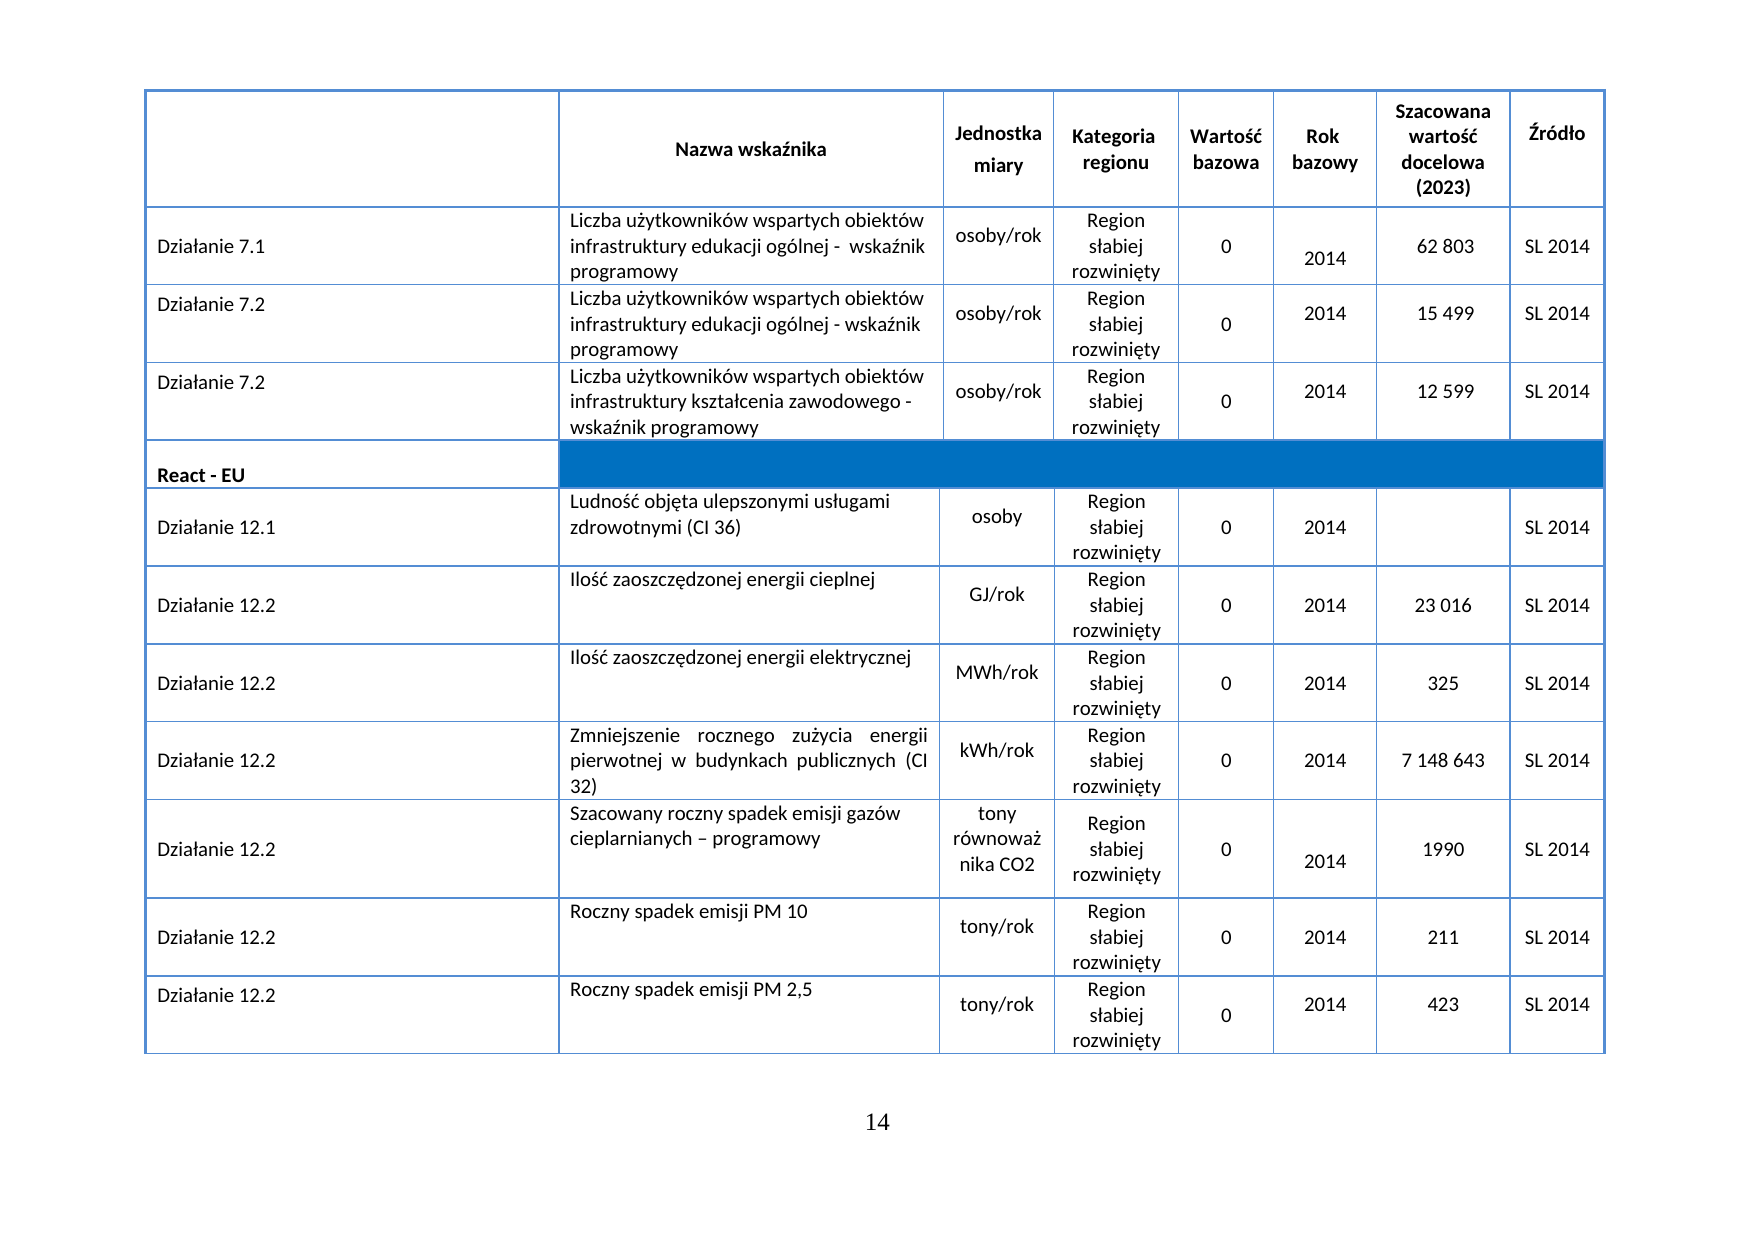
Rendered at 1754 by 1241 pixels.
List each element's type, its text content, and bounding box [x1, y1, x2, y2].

table_header Jednostka miary [944, 92, 1053, 206]
table_cell 0 [1179, 977, 1273, 1053]
table_cell osoby/rok [944, 208, 1053, 284]
table_cell 2014 [1274, 285, 1376, 362]
table_cell GJ/rok [940, 567, 1054, 643]
table_cell 0 [1179, 285, 1273, 362]
table_cell Działanie 12.2 [147, 977, 558, 1053]
table_cell Działanie 7.2 [147, 285, 558, 362]
table_cell Roczny spadek emisji PM 10 [560, 899, 939, 975]
table_cell SL 2014 [1511, 285, 1603, 362]
table_cell osoby/rok [944, 285, 1053, 362]
table_header Źródło [1511, 92, 1603, 206]
table_header Kategoria regionu [1054, 92, 1178, 206]
table_cell Ilość zaoszczędzonej energii elektrycznej [560, 645, 939, 721]
table_cell 62 803 [1377, 208, 1509, 284]
table_cell 2014 [1274, 899, 1376, 975]
table_header Nazwa wskaźnika [560, 92, 943, 206]
table_header Wartość bazowa [1179, 92, 1273, 206]
table_cell kWh/rok [940, 722, 1054, 798]
table_cell Liczba użytkowników wspartych obiektów infrastruktury edukacji ogólnej - wskaźnik programowy [560, 208, 943, 284]
table_cell Region słabiej rozwinięty [1055, 977, 1178, 1053]
table_cell tony/rok [940, 977, 1054, 1053]
table_cell 7 148 643 [1377, 722, 1509, 798]
table_cell Region słabiej rozwinięty [1054, 285, 1178, 362]
table_header [147, 92, 558, 206]
table_cell 12 599 [1377, 363, 1509, 439]
table_cell SL 2014 [1511, 567, 1603, 643]
table_cell 1990 [1377, 800, 1509, 897]
table_cell React - EU [147, 441, 558, 487]
table_cell 0 [1179, 489, 1273, 565]
table_cell Działanie 12.2 [147, 645, 558, 721]
table_cell Region słabiej rozwinięty [1055, 899, 1178, 975]
table_cell SL 2014 [1511, 489, 1603, 565]
table_cell Zmniejszenie rocznego zużycia energii pierwotnej w budynkach publicznych (CI 32) [560, 722, 939, 798]
table_cell 2014 [1274, 208, 1376, 284]
table_cell SL 2014 [1511, 722, 1603, 798]
table_cell tony równoważnika CO2 [940, 800, 1054, 897]
table_cell 2014 [1274, 722, 1376, 798]
table_cell Region słabiej rozwinięty [1055, 722, 1178, 798]
table_cell tony/rok [940, 899, 1054, 975]
table_cell [560, 441, 1603, 487]
table_cell MWh/rok [940, 645, 1054, 721]
table_cell 0 [1179, 645, 1273, 721]
table_cell SL 2014 [1511, 800, 1603, 897]
table_cell Liczba użytkowników wspartych obiektów infrastruktury edukacji ogólnej - wskaźnik programowy [560, 285, 943, 362]
table_cell Region słabiej rozwinięty [1055, 645, 1178, 721]
table_cell 0 [1179, 208, 1273, 284]
table_cell Działanie 12.2 [147, 567, 558, 643]
table_cell 2014 [1274, 977, 1376, 1053]
table_cell Ludność objęta ulepszonymi usługami zdrowotnymi (CI 36) [560, 489, 939, 565]
table_cell Działanie 12.2 [147, 800, 558, 897]
table_cell SL 2014 [1511, 208, 1603, 284]
table_cell 0 [1179, 567, 1273, 643]
table_cell Region słabiej rozwinięty [1055, 567, 1178, 643]
table_cell osoby [940, 489, 1054, 565]
table_cell SL 2014 [1511, 363, 1603, 439]
table_cell Liczba użytkowników wspartych obiektów infrastruktury kształcenia zawodowego - wskaźnik programowy [560, 363, 943, 439]
table_cell Działanie 12.1 [147, 489, 558, 565]
table_cell SL 2014 [1511, 645, 1603, 721]
table_cell 325 [1377, 645, 1509, 721]
table_cell Region słabiej rozwinięty [1054, 363, 1178, 439]
table_cell Roczny spadek emisji PM 2,5 [560, 977, 939, 1053]
table_cell 2014 [1274, 489, 1376, 565]
table_cell Szacowany roczny spadek emisji gazów cieplarnianych – programowy [560, 800, 939, 897]
table_cell 211 [1377, 899, 1509, 975]
table_cell Region słabiej rozwinięty [1055, 489, 1178, 565]
table_cell [1377, 489, 1509, 565]
table_cell osoby/rok [944, 363, 1053, 439]
table_cell 23 016 [1377, 567, 1509, 643]
table_cell Działanie 7.2 [147, 363, 558, 439]
table_cell SL 2014 [1511, 899, 1603, 975]
table_cell 2014 [1274, 800, 1376, 897]
table_cell Działanie 12.2 [147, 899, 558, 975]
table_cell 0 [1179, 899, 1273, 975]
table_cell 0 [1179, 363, 1273, 439]
table_cell Region słabiej rozwinięty [1054, 208, 1178, 284]
table_cell SL 2014 [1511, 977, 1603, 1053]
table_cell Działanie 7.1 [147, 208, 558, 284]
table_cell Działanie 12.2 [147, 722, 558, 798]
table_cell 423 [1377, 977, 1509, 1053]
table_cell 2014 [1274, 567, 1376, 643]
table_cell Ilość zaoszczędzonej energii cieplnej [560, 567, 939, 643]
table_header Szacowana wartość docelowa (2023) [1377, 92, 1509, 206]
table_cell 2014 [1274, 645, 1376, 721]
table_cell 2014 [1274, 363, 1376, 439]
table_cell 15 499 [1377, 285, 1509, 362]
table_header Rok bazowy [1274, 92, 1376, 206]
table_cell 0 [1179, 722, 1273, 798]
table_cell 0 [1179, 800, 1273, 897]
table_cell Region słabiej rozwinięty [1055, 800, 1178, 897]
